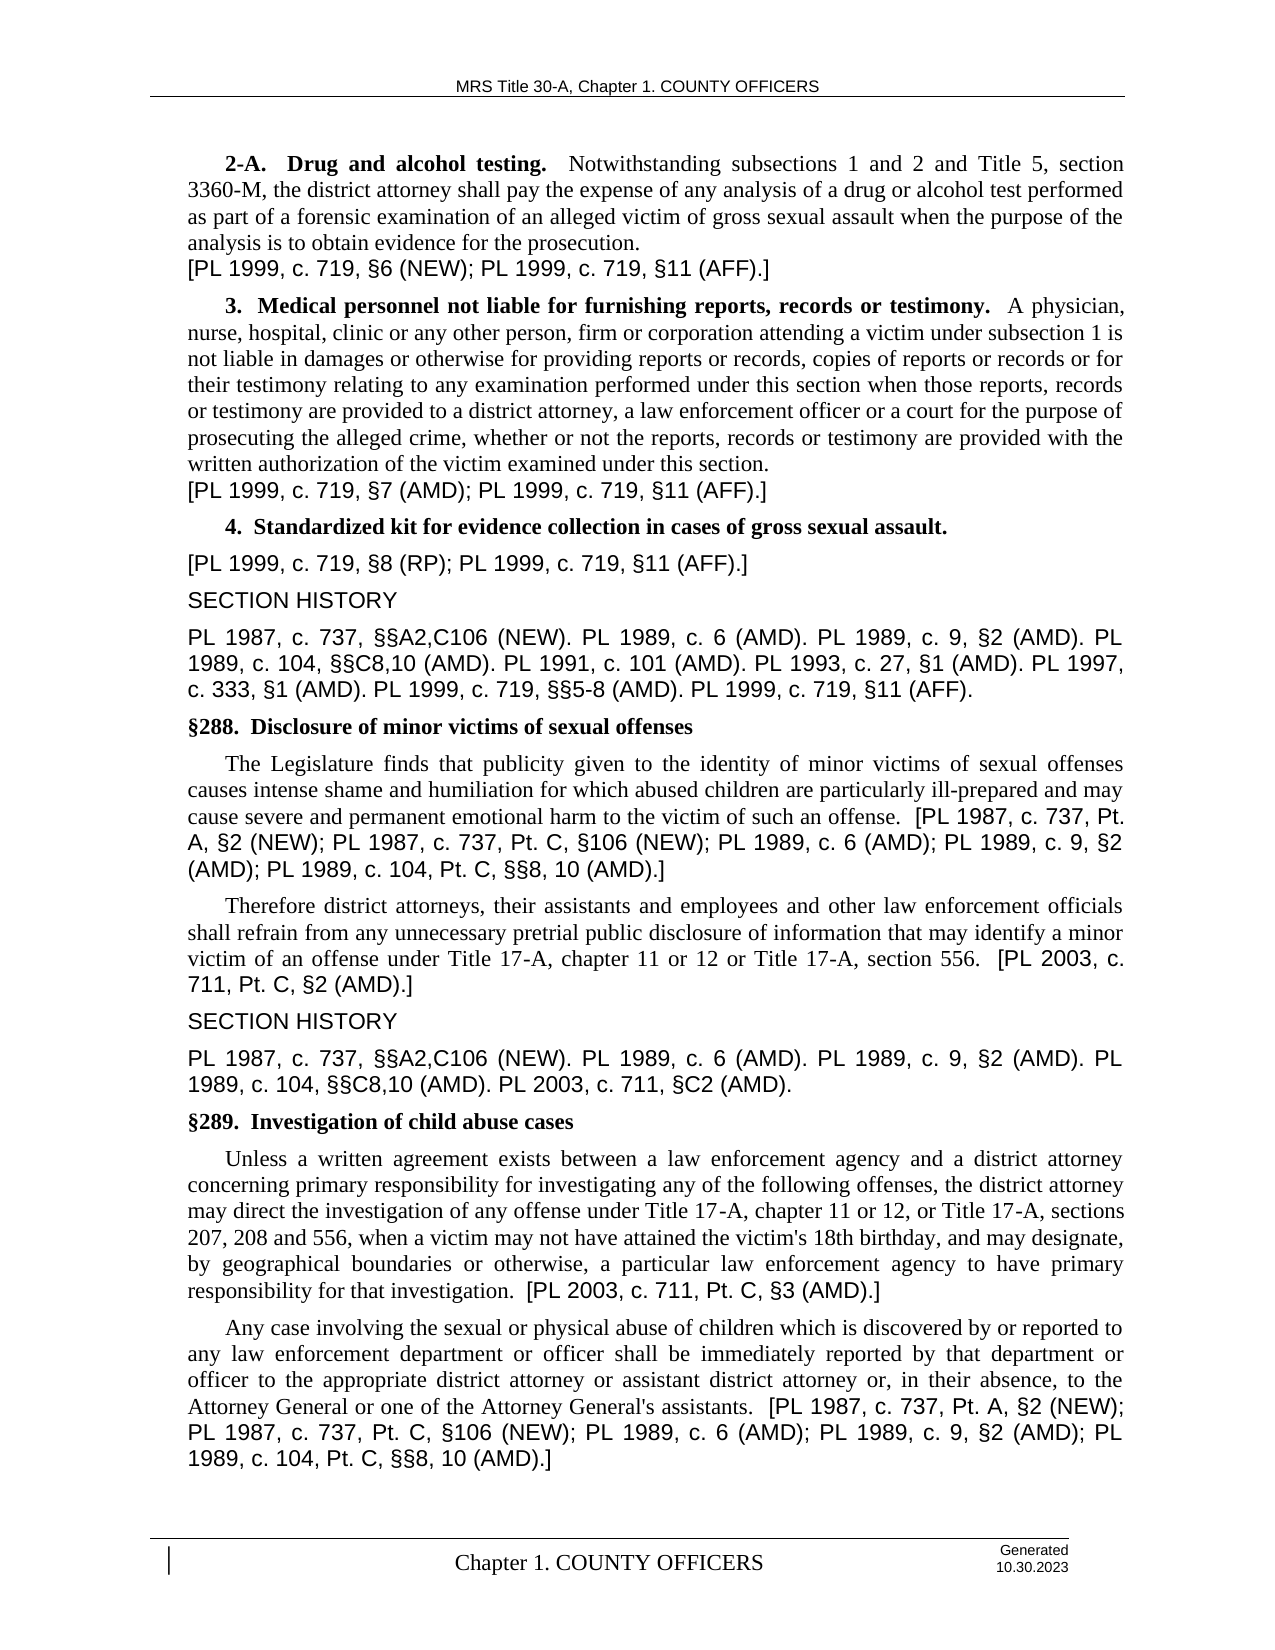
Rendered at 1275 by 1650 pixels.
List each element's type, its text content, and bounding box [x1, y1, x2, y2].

text SECTION HISTORY [187, 1008, 1125, 1034]
text [PL 1999, c. 719, §8 (RP); PL 1999, c. 719, §11 (AFF).] [187, 550, 1125, 577]
text Unless a written agreement exists between a law enforcement agency and a district attorney concerning primary responsibility for investigating any of the following offenses, the district attorney may direct the investigation of any offense under Title 17‑A, chapter 11 or 12, or Title 17‑A, sections 207, 208 and 556, when a victim may not have attained the victim's 18th birthday, and may designate, by geographical boundaries or otherwise, a particular law enforcement agency to have primary responsibility for that investigation. [PL 2003, c. 711, Pt. C, §3 (AMD).] [187, 1145, 1125, 1303]
text The Legislature finds that publicity given to the identity of minor victims of sexual offenses causes intense shame and humiliation for which abused children are particularly ill-prepared and may cause severe and permanent emotional harm to the victim of such an offense. [PL 1987, c. 737, Pt. A, §2 (NEW); PL 1987, c. 737, Pt. C, §106 (NEW); PL 1989, c. 6 (AMD); PL 1989, c. 9, §2 (AMD); PL 1989, c. 104, Pt. C, §§8, 10 (AMD).] [187, 750, 1125, 882]
text §288. Disclosure of minor victims of sexual offenses [187, 713, 1125, 739]
text PL 1987, c. 737, §§A2,C106 (NEW). PL 1989, c. 6 (AMD). PL 1989, c. 9, §2 (AMD). PL 1989, c. 104, §§C8,10 (AMD). PL 2003, c. 711, §C2 (AMD). [187, 1045, 1125, 1098]
text Therefore district attorneys, their assistants and employees and other law enforcement officials shall refrain from any unnecessary pretrial public disclosure of information that may identify a minor victim of an offense under Title 17‑A, chapter 11 or 12 or Title 17‑A, section 556. [PL 2003, c. 711, Pt. C, §2 (AMD).] [187, 892, 1125, 998]
text Any case involving the sexual or physical abuse of children which is discovered by or reported to any law enforcement department or officer shall be immediately reported by that department or officer to the appropriate district attorney or assistant district attorney or, in their absence, to the Attorney General or one of the Attorney General's assistants. [PL 1987, c. 737, Pt. A, §2 (NEW); PL 1987, c. 737, Pt. C, §106 (NEW); PL 1989, c. 6 (AMD); PL 1989, c. 9, §2 (AMD); PL 1989, c. 104, Pt. C, §§8, 10 (AMD).] [187, 1313, 1125, 1472]
text 3. Medical personnel not liable for furnishing reports, records or testimony. A physician, nurse, hospital, clinic or any other person, firm or corporation attending a victim under subsection 1 is not liable in damages or otherwise for providing reports or records, copies of reports or records or for their testimony relating to any examination performed under this section when those reports, records or testimony are provided to a district attorney, a law enforcement officer or a court for the purpose of prosecuting the alleged crime, whether or not the reports, records or testimony are provided with the written authorization of the victim examined under this section. [187, 292, 1125, 477]
text 4. Standardized kit for evidence collection in cases of gross sexual assault. [187, 513, 1125, 540]
text §289. Investigation of child abuse cases [187, 1108, 1125, 1134]
text [PL 1999, c. 719, §6 (NEW); PL 1999, c. 719, §11 (AFF).] [187, 255, 1125, 282]
text [PL 1999, c. 719, §7 (AMD); PL 1999, c. 719, §11 (AFF).] [187, 477, 1125, 503]
text 2-A. Drug and alcohol testing. Notwithstanding subsections 1 and 2 and Title 5, section 3360‑M, the district attorney shall pay the expense of any analysis of a drug or alcohol test performed as part of a forensic examination of an alleged victim of gross sexual assault when the purpose of the analysis is to obtain evidence for the prosecution. [187, 150, 1125, 255]
text SECTION HISTORY [187, 587, 1125, 613]
text PL 1987, c. 737, §§A2,C106 (NEW). PL 1989, c. 6 (AMD). PL 1989, c. 9, §2 (AMD). PL 1989, c. 104, §§C8,10 (AMD). PL 1991, c. 101 (AMD). PL 1993, c. 27, §1 (AMD). PL 1997, c. 333, §1 (AMD). PL 1999, c. 719, §§5-8 (AMD). PL 1999, c. 719, §11 (AFF). [187, 624, 1125, 703]
